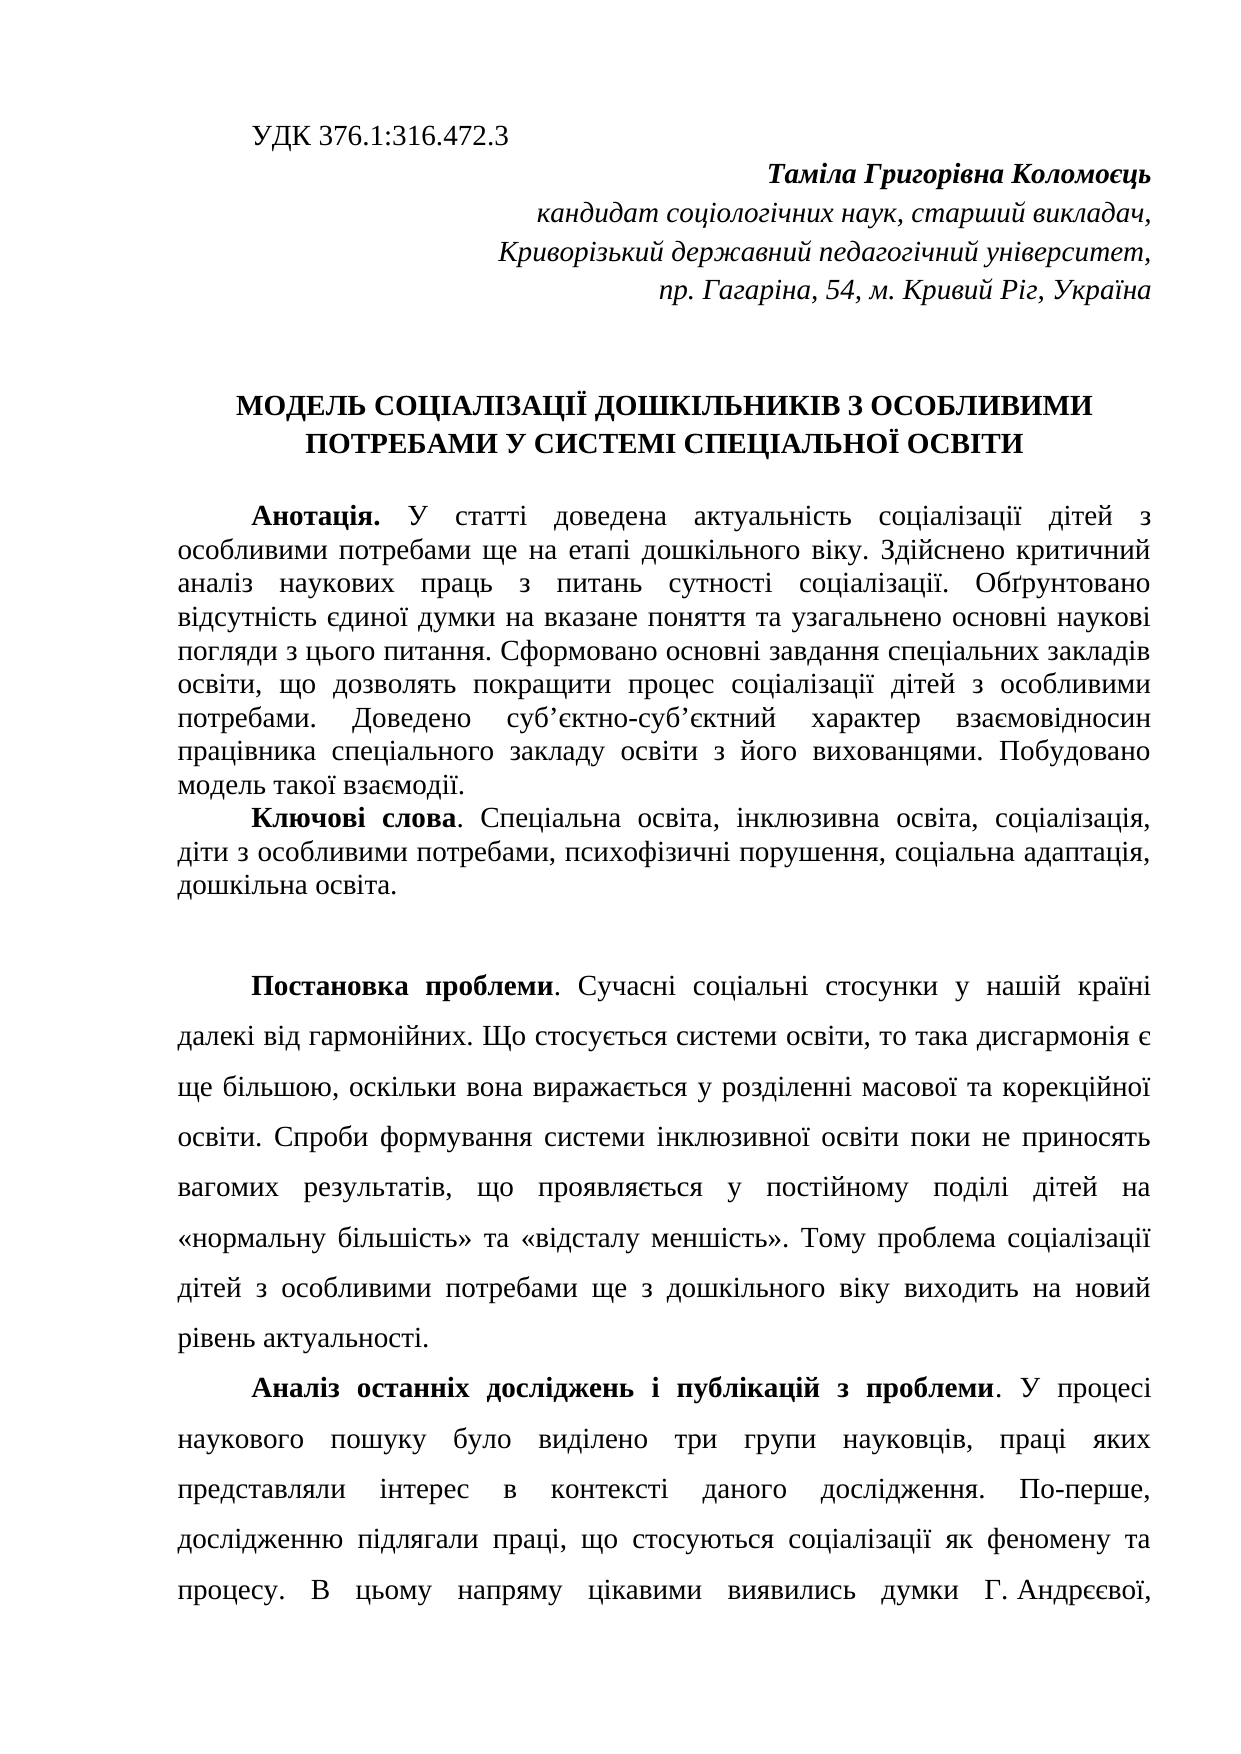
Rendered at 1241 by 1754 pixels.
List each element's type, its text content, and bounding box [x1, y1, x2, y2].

text Постановка проблеми. Сучасні соціальні стосунки у нашій країні далекі від гармонійних. Що стосується системи освіти, то така дисгармонія є ще більшою, оскільки вона виражається у розділенні масової та корекційної освіти. Спроби формування системи інклюзивної освіти поки не приносять вагомих результатів, що проявляється у постійному поділі дітей на «нормальну більшість» та «відсталу меншість». Тому проблема соціалізації дітей з особливими потребами ще з дошкільного віку виходить на новий рівень актуальності. [177, 968, 1152, 1354]
text УДК 376.1:316.472.3 [177, 118, 1152, 152]
text кандидат соціологічних наук, старший викладач, Криворізький державний педагогічний університет, пр. Гагаріна, 54, м. Кривий Ріг, Україна [177, 195, 1152, 306]
text модель Соціалізації дошкільників з особливими потребами у системі спеціальної освіти [177, 388, 1152, 460]
text Ключові слова. Спеціальна освіта, інклюзивна освіта, соціалізація, діти з особливими потребами, психофізичні порушення, соціальна адаптація, дошкільна освіта. [177, 800, 1152, 901]
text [177, 1371, 1152, 1605]
text Таміла Григорівна Коломоєць [177, 157, 1152, 190]
text Анотація. У статті доведена актуальність соціалізації дітей з особливими потребами ще на етапі дошкільного віку. Здійснено критичний аналіз наукових праць з питань сутності соціалізації. Обґрунтовано відсутність єдиної думки на вказане поняття та узагальнено основні наукові погляди з цього питання. Сформовано основні завдання спеціальних закладів освіти, що дозволять покращити процес соціалізації дітей з особливими потребами. Доведено суб’єктно-суб’єктний характер взаємовідносин працівника спеціального закладу освіти з його вихованцями. Побудовано модель такої взаємодії. [177, 498, 1152, 800]
